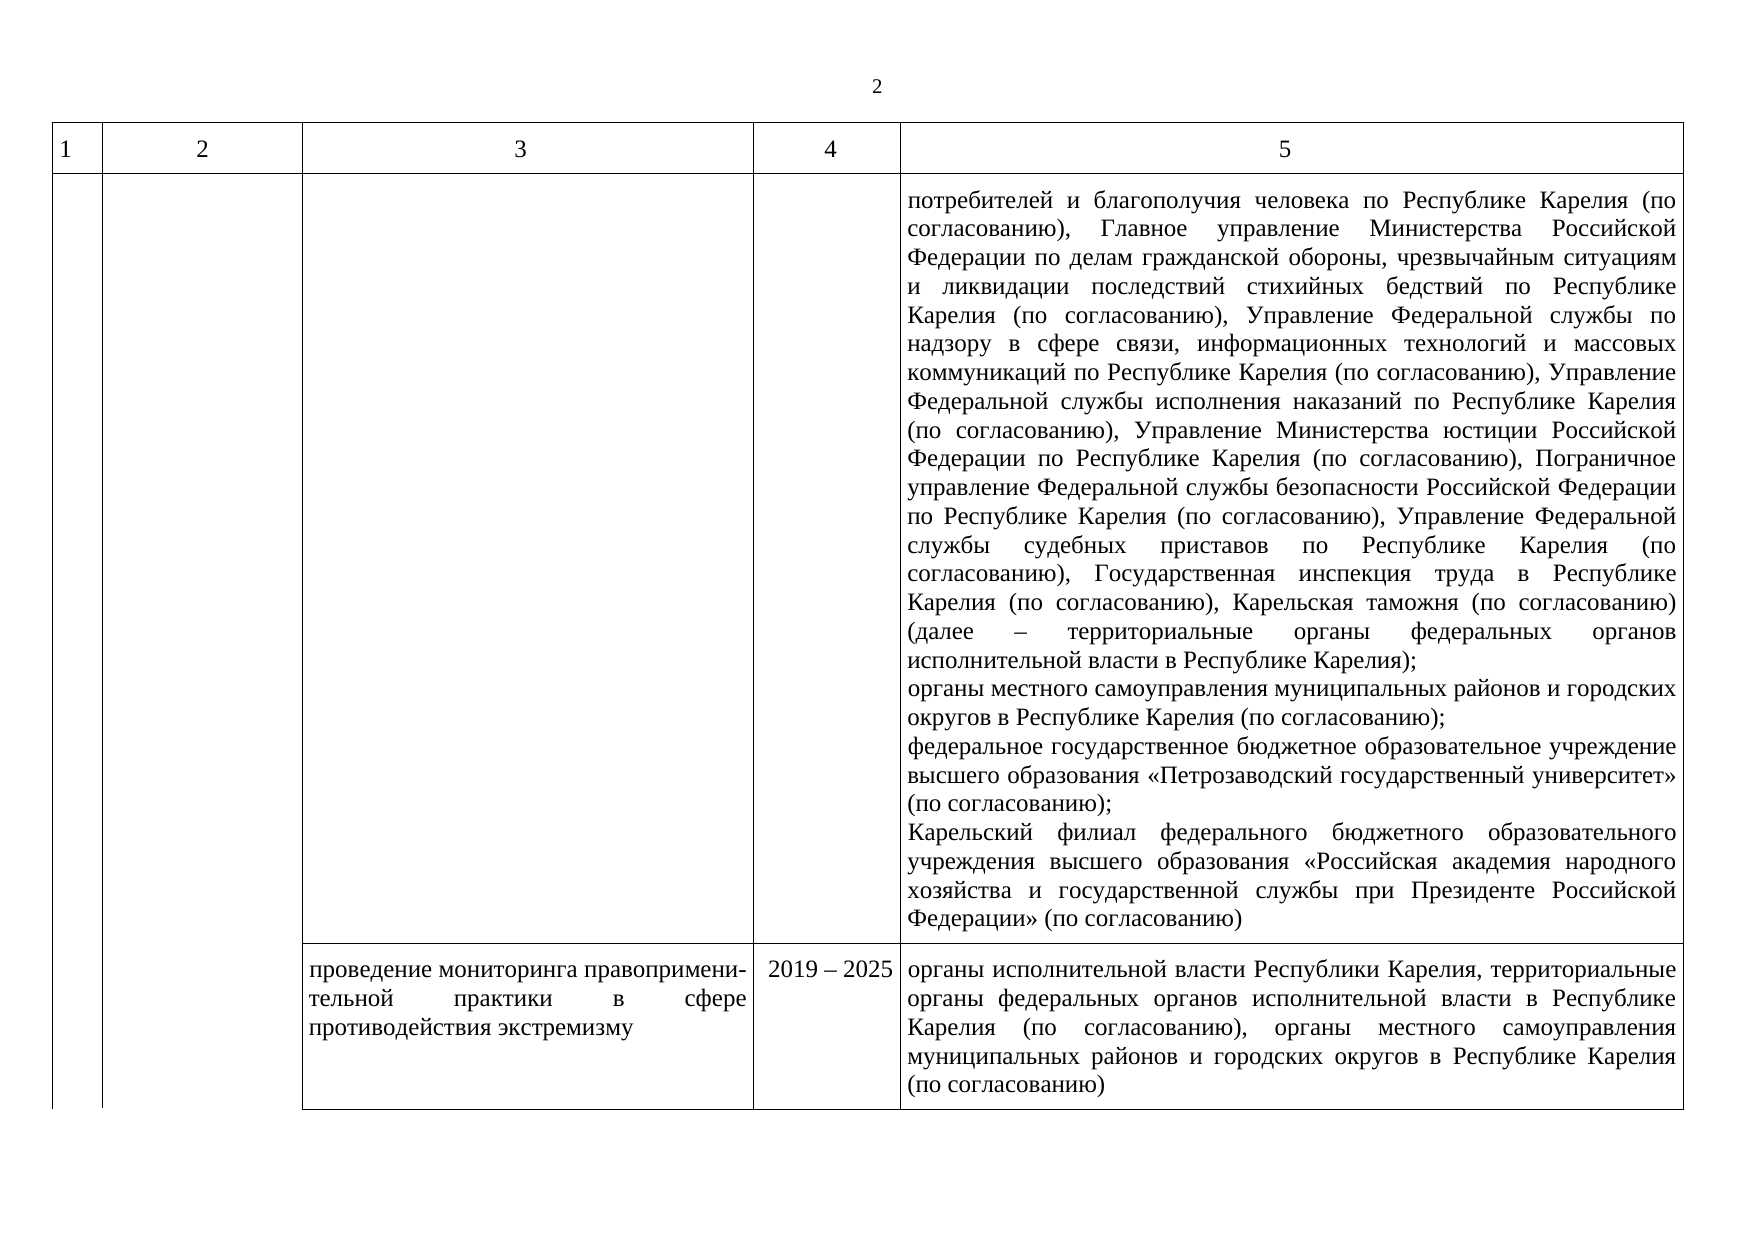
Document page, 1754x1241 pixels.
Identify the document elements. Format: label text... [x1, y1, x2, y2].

table_cell [303, 174, 753, 943]
table_header 1 [53, 123, 102, 173]
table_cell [901, 944, 1683, 1109]
table_header 2 [103, 123, 302, 173]
table_cell потребителей и благополучия человека по Республике Карелия (по согласованию), Главное управление Министерства Российской Федерации по делам гражданской обороны, чрезвычайным ситуациям и ликвидации последствий стихийных бедствий по Республике Карелия (по согласованию), Управление Федеральной службы по надзору в сфере связи, информационных технологий и массовых коммуникаций по Республике Карелия (по согласованию), Управление Федеральной службы исполнения наказаний по Республике Карелия (по согласованию), Управление Министерства юстиции Российской Федерации по Республике Карелия (по согласованию), Пограничное управление Федеральной службы безопасности Российской Федерации по Республике Карелия (по согласованию), Управление Федеральной службы судебных приставов по Республике Карелия (по согласованию), Государственная инспекция труда в Республике Карелия (по согласованию), Карельская таможня (по согласованию) (далее – территориальные органы федеральных органов исполнительной власти в Республике Карелия); органы местного самоуправления муниципальных районов и городских округов в Республике Карелия (по согласованию); федеральное государственное бюджетное образовательное учреждение высшего образования «Петрозаводский государственный университет» (по согласованию); Карельский филиал федерального бюджетного образовательного учреждения высшего образования «Российская академия народного хозяйства и государственной службы при Президенте Российской Федерации» (по согласованию) [901, 174, 1683, 943]
table_header 5 [901, 123, 1683, 173]
table_cell 2019 – 2025 [754, 944, 900, 1109]
table_header 4 [754, 123, 900, 173]
table_cell [754, 174, 900, 943]
table_cell [53, 174, 102, 1109]
table_cell [102, 174, 302, 1109]
table_header 3 [303, 123, 753, 173]
table_cell проведение мониторинга правопримени-тельной практики в сфере противодействия экстремизму [303, 944, 753, 1109]
